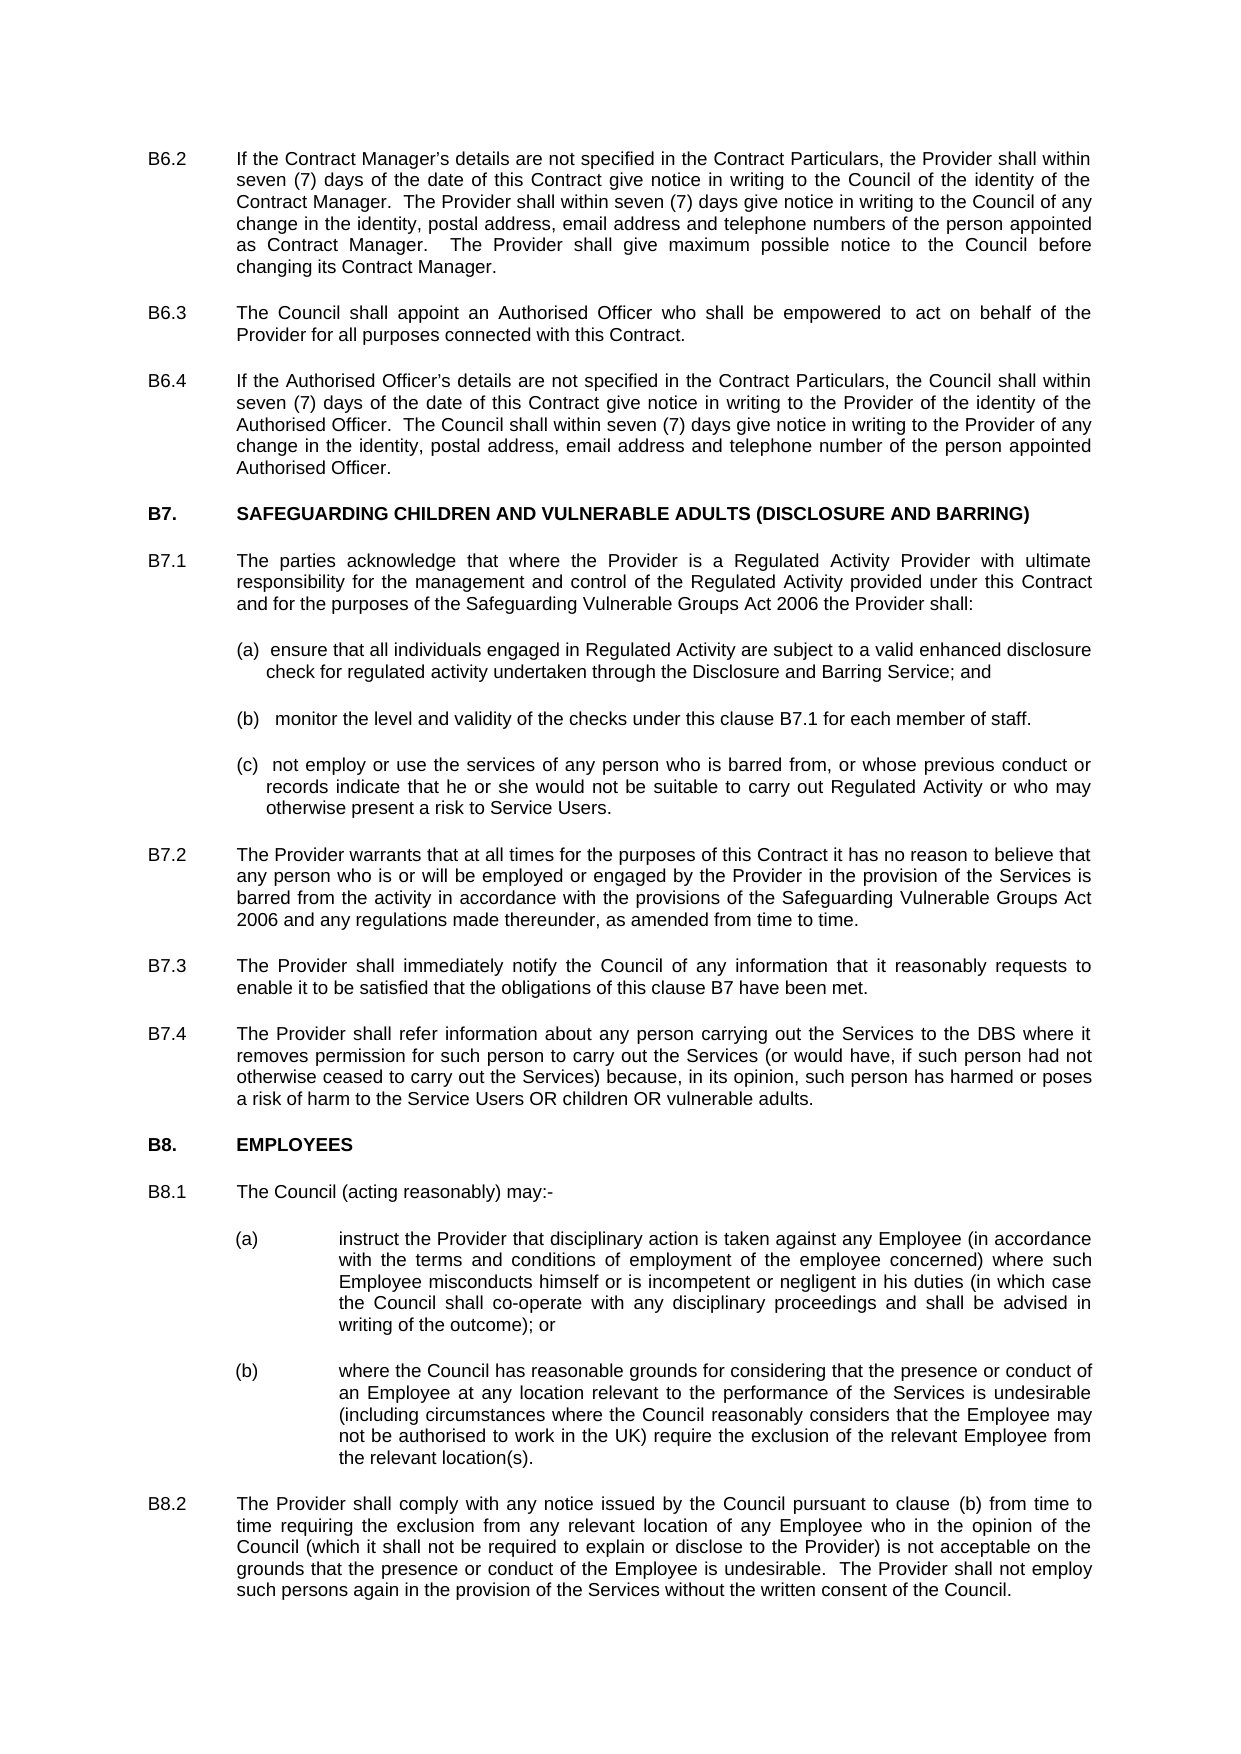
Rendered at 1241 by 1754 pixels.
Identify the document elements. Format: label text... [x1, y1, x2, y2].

list The parties acknowledge that where the Provider is a Regulated Activity Provider with ultimate responsibility for the management and control of the Regulated Activity provided under this Contract and for the purposes of the Safeguarding Vulnerable Groups Act 2006 the Provider shall: [148, 549, 1092, 614]
list If the Contract Manager’s details are not specified in the Contract Particulars, the Provider shall within seven (7) days of the date of this Contract give notice in writing to the Council of the identity of the Contract Manager. The Provider shall within seven (7) days give notice in writing to the Council of any change in the identity, postal address, email address and telephone numbers of the person appointed as Contract Manager. The Provider shall give maximum possible notice to the Council before changing its Contract Manager. [148, 148, 1092, 277]
list instruct the Provider that disciplinary action is taken against any Employee (in accordance with the terms and conditions of employment of the employee concerned) where such Employee misconducts himself or is incompetent or negligent in his duties (in which case the Council shall co-operate with any disciplinary proceedings and shall be advised in writing of the outcome); or [235, 1227, 1092, 1335]
list The Council (acting reasonably) may:- [148, 1181, 1092, 1202]
list The Provider shall immediately notify the Council of any information that it reasonably requests to enable it to be satisfied that the obligations of this clause B7 have been met. [148, 955, 1092, 998]
text (b) monitor the level and validity of the checks under this clause B7.1 for each member of staff. [236, 707, 1092, 729]
list The Provider shall refer information about any person carrying out the Services to the DBS where it removes permission for such person to carry out the Services (or would have, if such person had not otherwise ceased to carry out the Services) because, in its opinion, such person has harmed or poses a risk of harm to the Service Users OR children OR vulnerable adults. [148, 1023, 1092, 1109]
list where the Council has reasonable grounds for considering that the presence or conduct of an Employee at any location relevant to the performance of the Services is undesirable (including circumstances where the Council reasonably considers that the Employee may not be authorised to work in the UK) require the exclusion of the relevant Employee from the relevant location(s). [235, 1360, 1092, 1468]
list SAFEGUARDING CHILDREN AND VULNERABLE ADULTS (DISCLOSURE AND BARRING) [148, 503, 1092, 524]
list If the Authorised Officer’s details are not specified in the Contract Particulars, the Council shall within seven (7) days of the date of this Contract give notice in writing to the Provider of the identity of the Authorised Officer. The Council shall within seven (7) days give notice in writing to the Provider of any change in the identity, postal address, email address and telephone number of the person appointed Authorised Officer. [148, 370, 1092, 478]
text (c) not employ or use the services of any person who is barred from, or whose previous conduct or records indicate that he or she would not be suitable to carry out Regulated Activity or who may otherwise present a risk to Service Users. [236, 754, 1092, 819]
list The Provider warrants that at all times for the purposes of this Contract it has no reason to believe that any person who is or will be employed or engaged by the Provider in the provision of the Services is barred from the activity in accordance with the provisions of the Safeguarding Vulnerable Groups Act 2006 and any regulations made thereunder, as amended from time to time. [148, 844, 1092, 930]
list EMPLOYEES [148, 1134, 1092, 1156]
list The Provider shall comply with any notice issued by the Council pursuant to clause (b) from time to time requiring the exclusion from any relevant location of any Employee who in the opinion of the Council (which it shall not be required to explain or disclose to the Provider) is not acceptable on the grounds that the presence or conduct of the Employee is undesirable. The Provider shall not employ such persons again in the provision of the Services without the written consent of the Council. [148, 1493, 1092, 1601]
list The Council shall appoint an Authorised Officer who shall be empowered to act on behalf of the Provider for all purposes connected with this Contract. [148, 302, 1092, 345]
text (a) ensure that all individuals engaged in Regulated Activity are subject to a valid enhanced disclosure check for regulated activity undertaken through the Disclosure and Barring Service; and [236, 639, 1092, 682]
